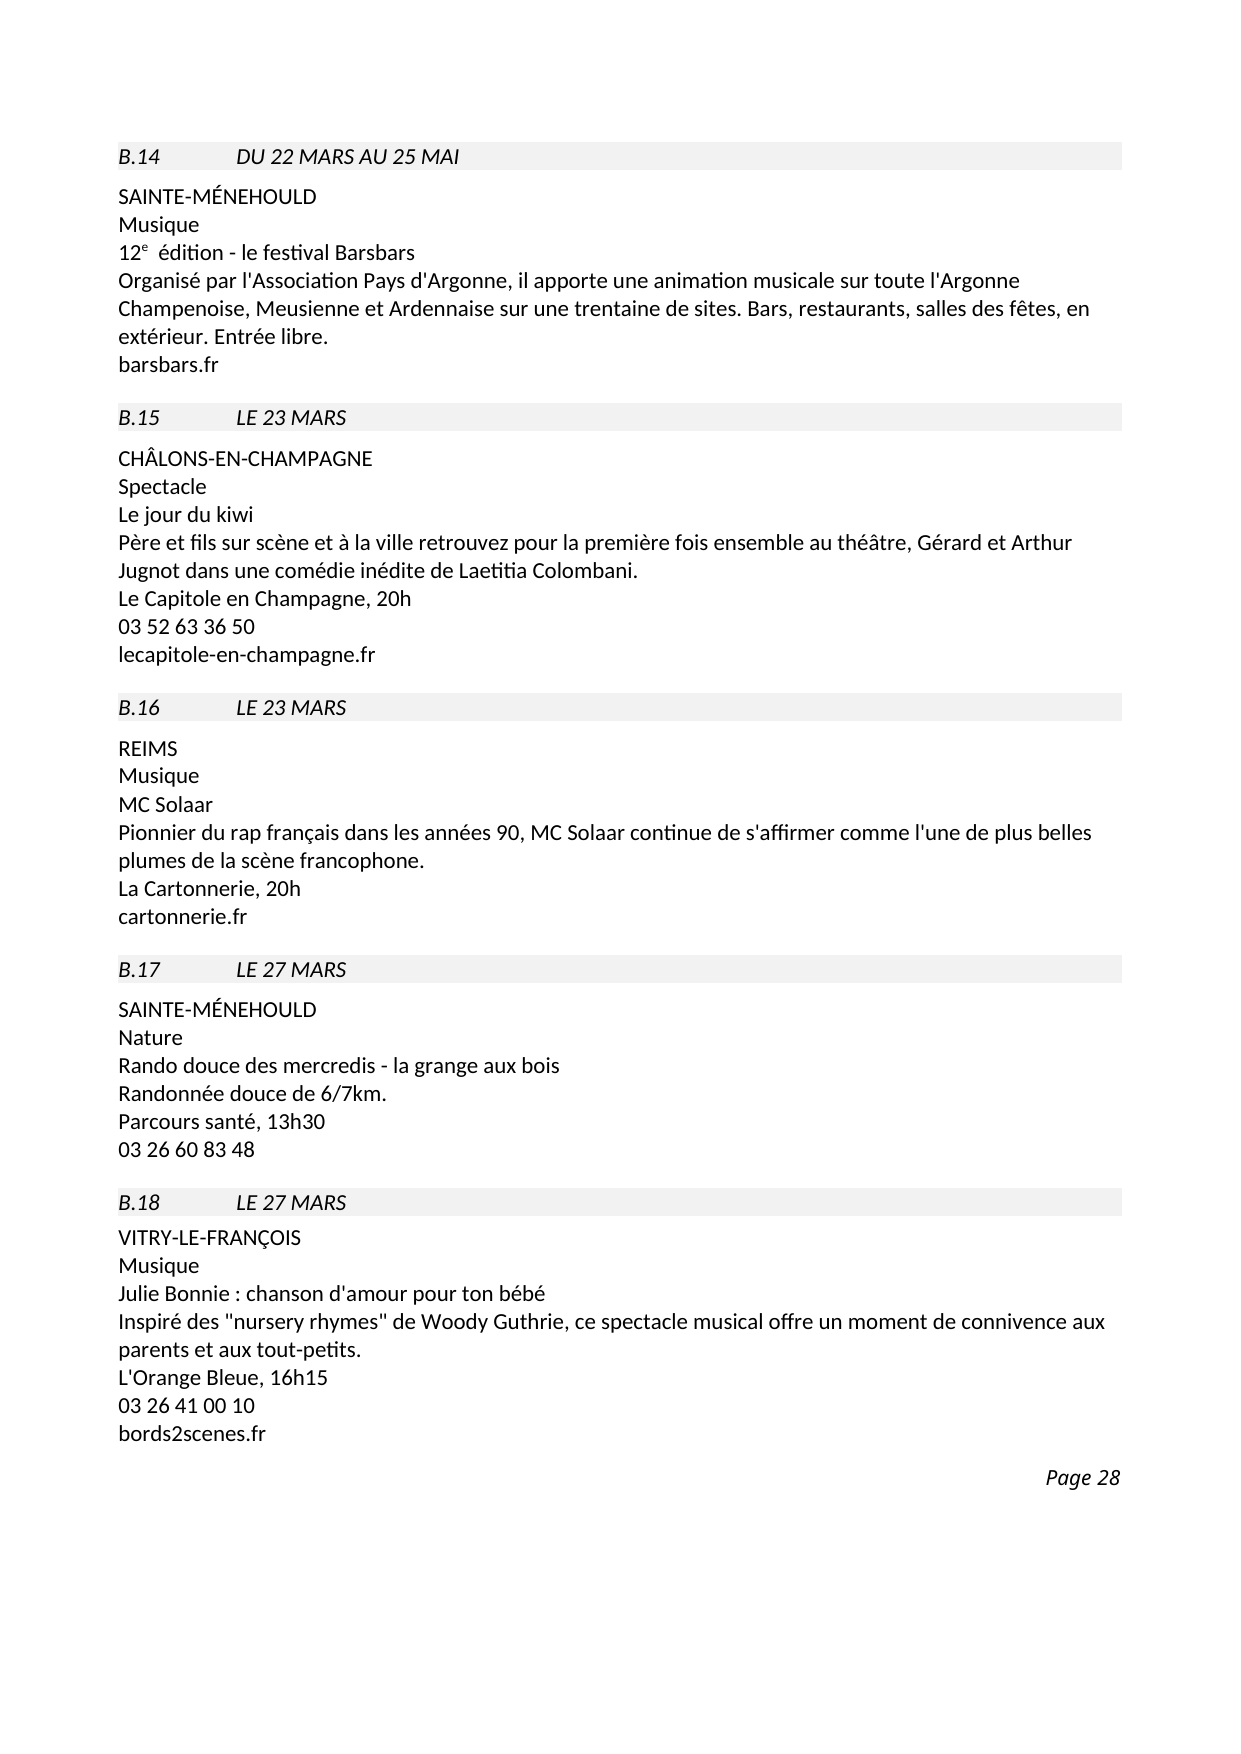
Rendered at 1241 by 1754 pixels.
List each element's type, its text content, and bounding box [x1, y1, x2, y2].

subtitle le 27 mars [118, 955, 1122, 983]
subtitle le 23 mars [118, 403, 1122, 431]
text SAINTE-MÉNEHOULD Nature Rando douce des mercredis - la grange aux bois Randonnée douce de 6/7km. Parcours santé, 13h30 03 26 60 83 48 [118, 995, 1122, 1163]
text VITRY-LE-FRANÇOIS Musique Julie Bonnie : chanson d'amour pour ton bébé Inspiré des "nursery rhymes" de Woody Guthrie, ce spectacle musical offre un moment de connivence aux parents et aux tout-petits. L'Orange Bleue, 16h15 03 26 41 00 10 bords2scenes.fr [118, 1223, 1122, 1447]
subtitle le 23 mars [118, 693, 1122, 721]
text SAINTE-MÉNEHOULD Musique 12e édition - le festival Barsbars Organisé par l'Association Pays d'Argonne, il apporte une animation musicale sur toute l'Argonne Champenoise, Meusienne et Ardennaise sur une trentaine de sites. Bars, restaurants, salles des fêtes, en extérieur. Entrée libre. barsbars.fr [118, 182, 1122, 378]
subtitle du 22 mars au 25 mai [118, 142, 1122, 170]
subtitle le 27 mars [118, 1188, 1122, 1216]
text REIMS Musique MC Solaar Pionnier du rap français dans les années 90, MC Solaar continue de s'affirmer comme l'une de plus belles plumes de la scène francophone. La Cartonnerie, 20h cartonnerie.fr [118, 734, 1122, 930]
text CHÂLONS-EN-CHAMPAGNE Spectacle Le jour du kiwi Père et fils sur scène et à la ville retrouvez pour la première fois ensemble au théâtre, Gérard et Arthur Jugnot dans une comédie inédite de Laetitia Colombani. Le Capitole en Champagne, 20h 03 52 63 36 50 lecapitole-en-champagne.fr [118, 444, 1122, 668]
